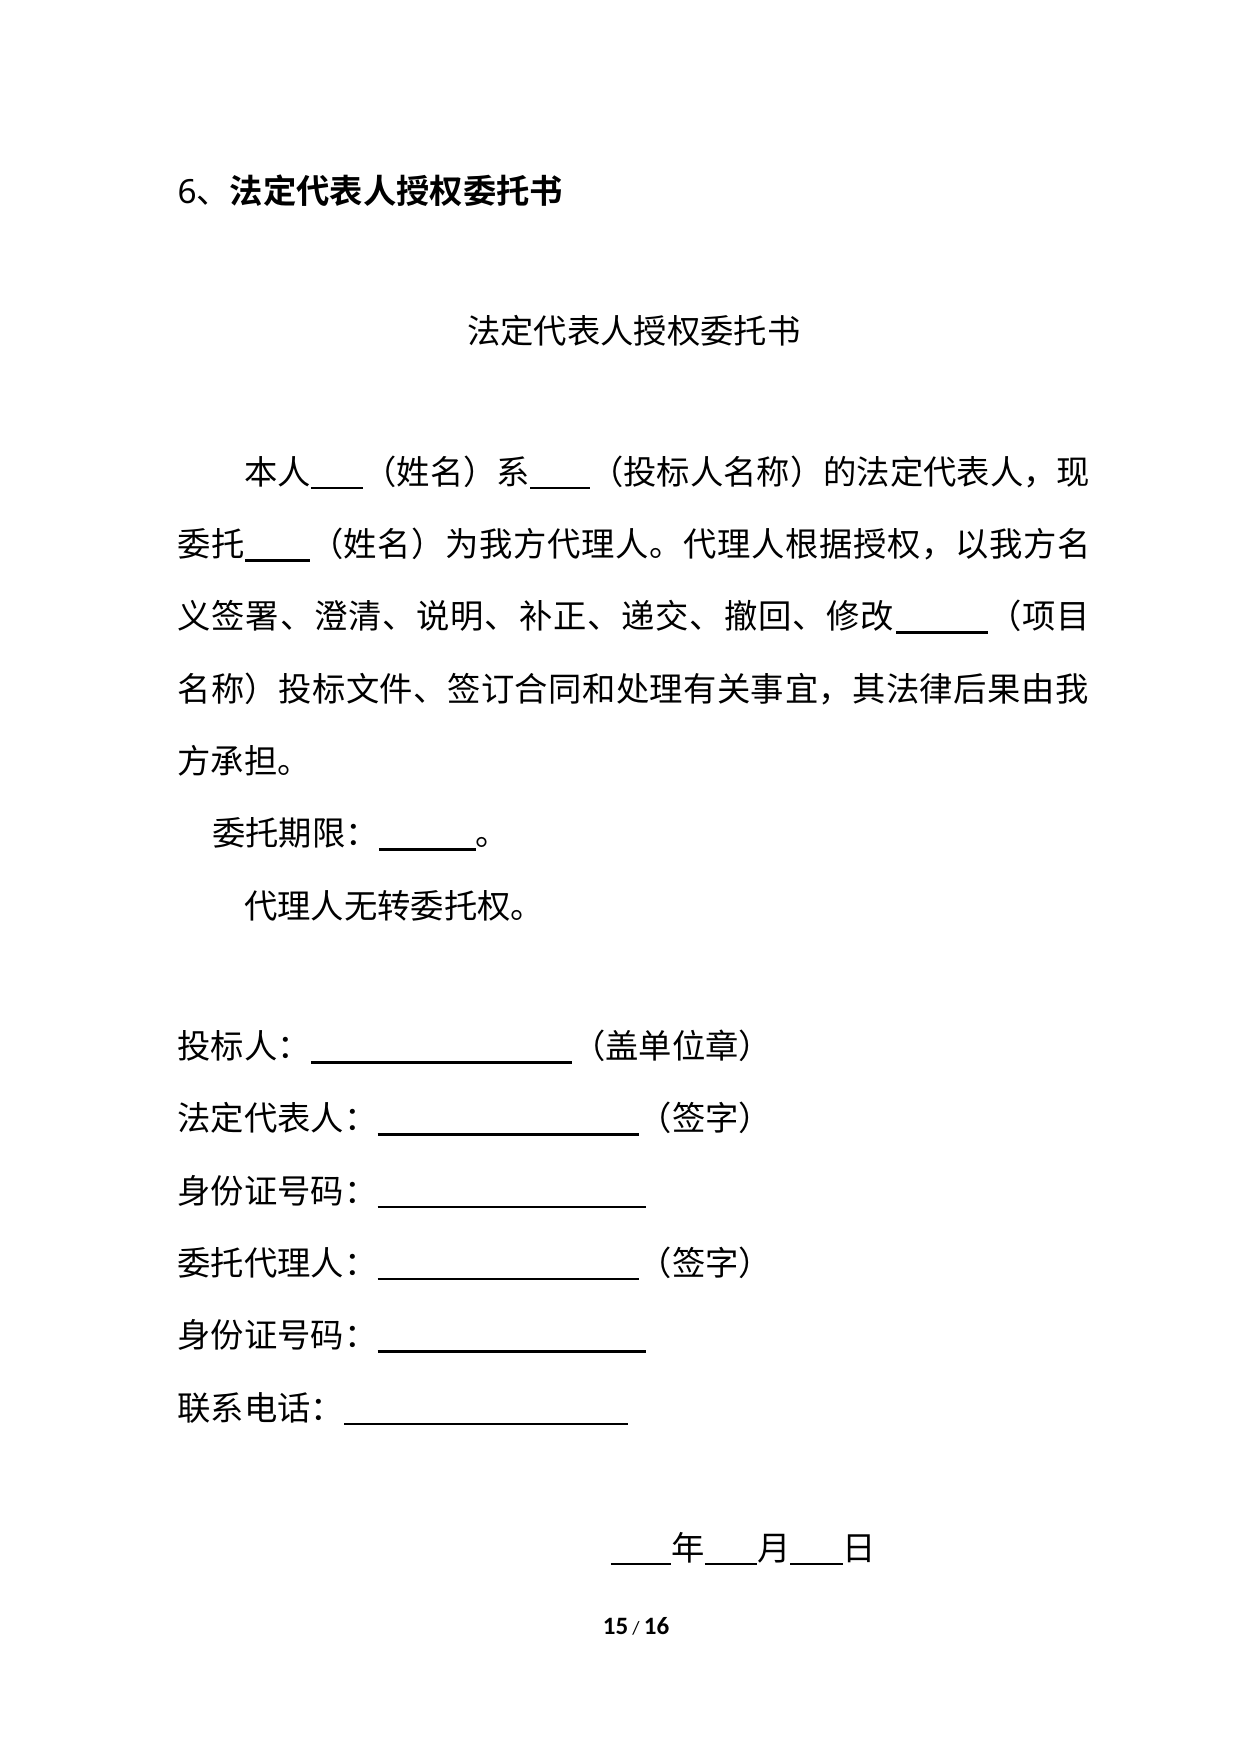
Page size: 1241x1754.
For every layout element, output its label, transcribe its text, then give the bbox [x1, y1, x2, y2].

text 委托代理人： （签字） [177, 1237, 1090, 1285]
text 代理人无转委托权。 [177, 879, 1090, 928]
text 6、法定代表人授权委托书 [177, 164, 1090, 213]
text 身份证号码： [177, 1164, 1090, 1213]
text 身份证号码： [177, 1309, 1090, 1357]
text 年 月 日 [177, 1522, 1090, 1570]
text 委托期限： 。 [177, 807, 1090, 855]
text 联系电话： [177, 1381, 1090, 1429]
text 法定代表人授权委托书 [177, 305, 1090, 353]
text 投标人： （盖单位章） [177, 1020, 1090, 1068]
text 法定代表人： （签字） [177, 1092, 1090, 1140]
text 本人 （姓名）系 （投标人名称）的法定代表人，现委托 （姓名）为我方代理人。代理人根据授权，以我方名义签署、澄清、说明、补正、递交、撤回、修改 （项目名称）投标文件、签订合同和处理有关事宜，其法律后果由我方承担。 [177, 446, 1090, 783]
